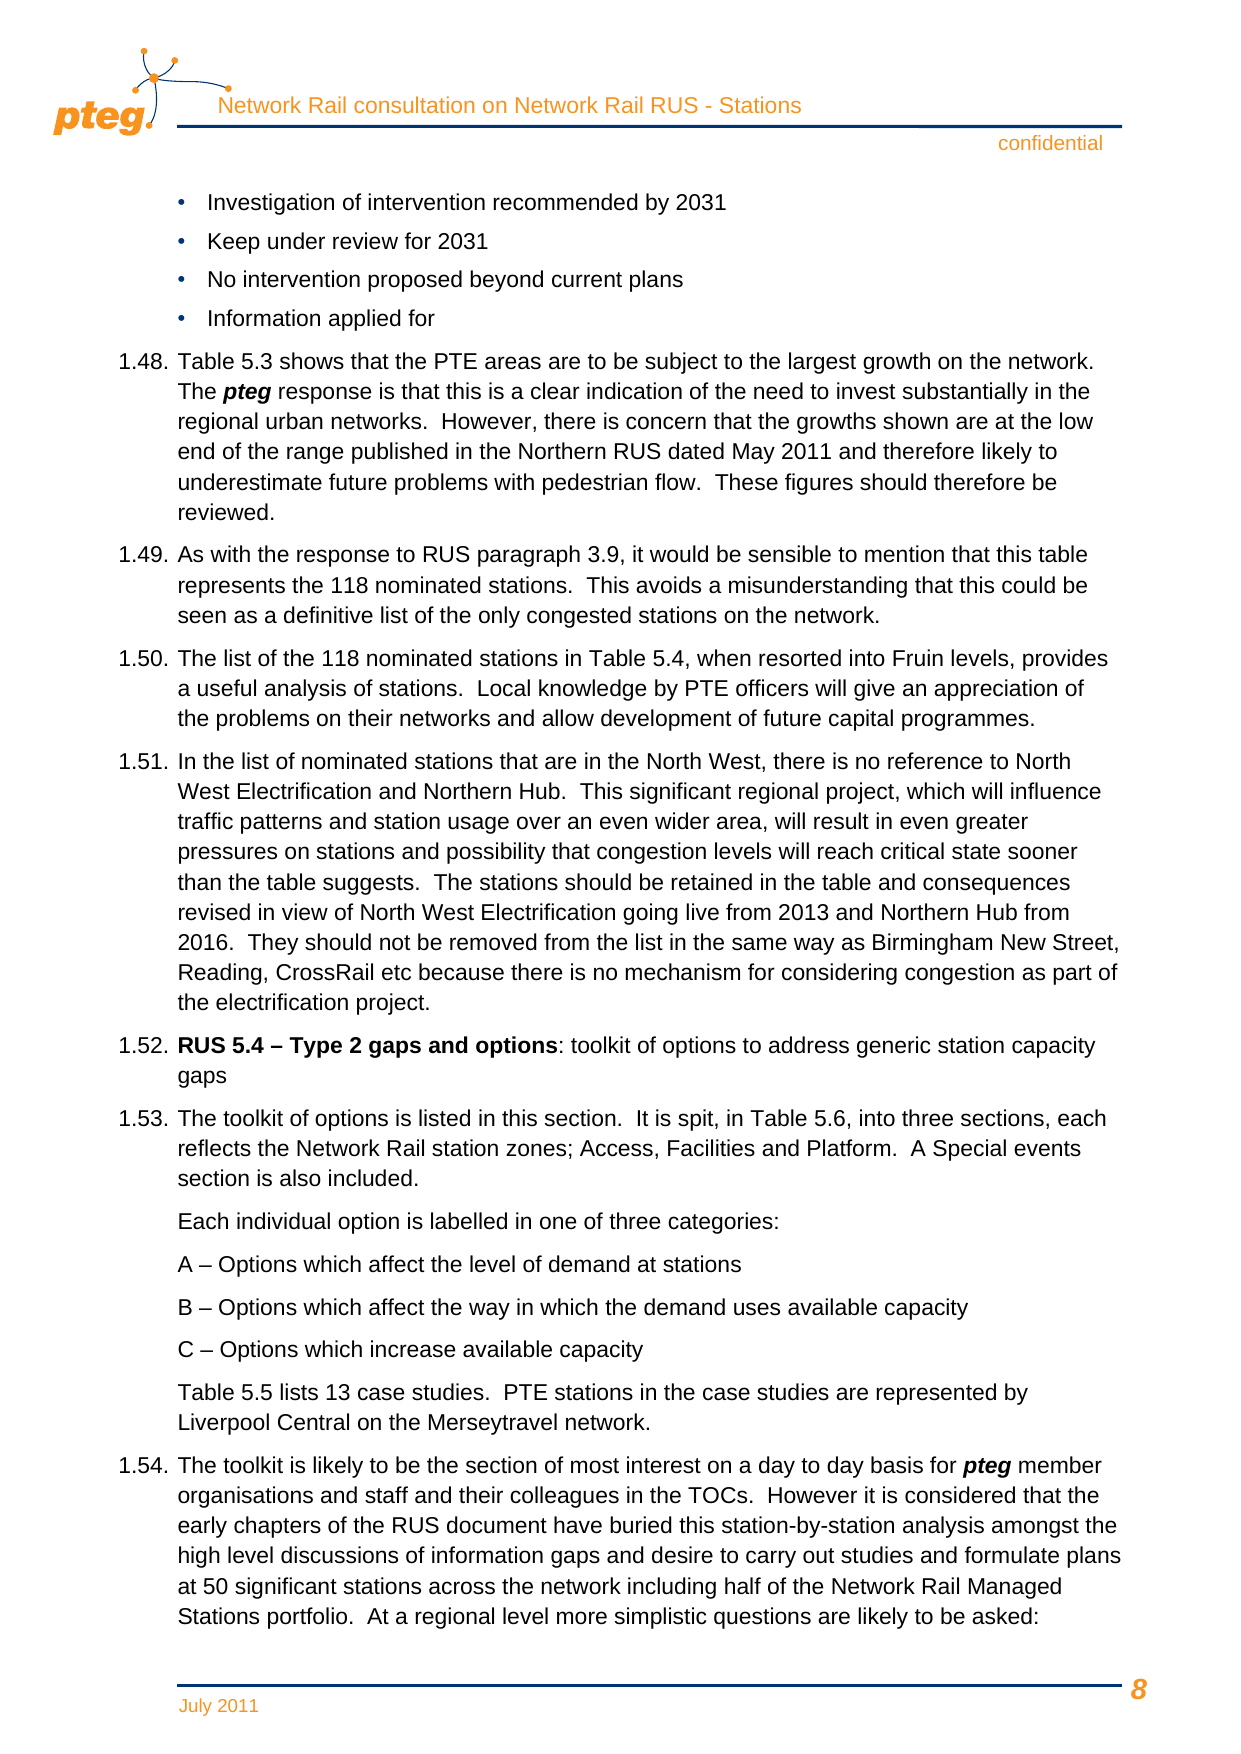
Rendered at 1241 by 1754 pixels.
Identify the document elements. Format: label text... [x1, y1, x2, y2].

text Each individual option is labelled in one of three categories: [177, 1208, 1122, 1234]
text A – Options which affect the level of demand at stations [177, 1251, 1122, 1277]
text Information applied for [177, 305, 1122, 331]
text Table 5.3 shows that the PTE areas are to be subject to the largest growth on the network. The pteg response is that this is a clear indication of the need to invest substantially in the regional urban networks. However, there is concern that the growths shown are at the low end of the range published in the Northern RUS dated May 2011 and therefore likely to underestimate future problems with pedestrian flow. These figures should therefore be reviewed. [118, 348, 1122, 525]
text C – Options which increase available capacity [177, 1336, 1122, 1362]
text The list of the 118 nominated stations in Table 5.4, when resorted into Fruin levels, provides a useful analysis of stations. Local knowledge by PTE officers will give an appreciation of the problems on their networks and allow development of future capital programmes. [118, 644, 1122, 731]
text B – Options which affect the way in which the demand uses available capacity [177, 1293, 1122, 1320]
text RUS 5.4 – Type 2 gaps and options: toolkit of options to address generic station capacity gaps [118, 1032, 1122, 1088]
text Keep under review for 2031 [177, 228, 1122, 254]
text In the list of nominated stations that are in the North West, there is no reference to North West Electrification and Northern Hub. This significant regional project, which will influence traffic patterns and station usage over an even wider area, will result in even greater pressures on stations and possibility that congestion levels will reach critical state sooner than the table suggests. The stations should be retained in the table and consequences revised in view of North West Electrification going live from 2013 and Northern Hub from 2016. They should not be removed from the list in the same way as Birmingham New Street, Reading, CrossRail etc because there is no mechanism for considering congestion as part of the electrification project. [118, 748, 1122, 1016]
text The toolkit is likely to be the section of most interest on a day to day basis for pteg member organisations and staff and their colleagues in the TOCs. However it is considered that the early chapters of the RUS document have buried this station-by-station analysis amongst the high level discussions of information gaps and desire to carry out studies and formulate plans at 50 significant stations across the network including half of the Network Rail Managed Stations portfolio. At a regional level more simplistic questions are likely to be asked: [118, 1452, 1122, 1629]
text No intervention proposed beyond current plans [177, 266, 1122, 293]
text As with the response to RUS paragraph 3.9, it would be sensible to mention that this table represents the 118 nominated stations. This avoids a misunderstanding that this could be seen as a definitive list of the only congested stations on the network. [118, 541, 1122, 628]
text Table 5.5 lists 13 case studies. PTE stations in the case studies are represented by Liverpool Central on the Merseytravel network. [177, 1379, 1122, 1435]
text Investigation of intervention recommended by 2031 [177, 189, 1122, 216]
text The toolkit of options is listed in this section. It is spit, in Table 5.6, into three sections, each reflects the Network Rail station zones; Access, Facilities and Platform. A Special events section is also included. [118, 1105, 1122, 1192]
